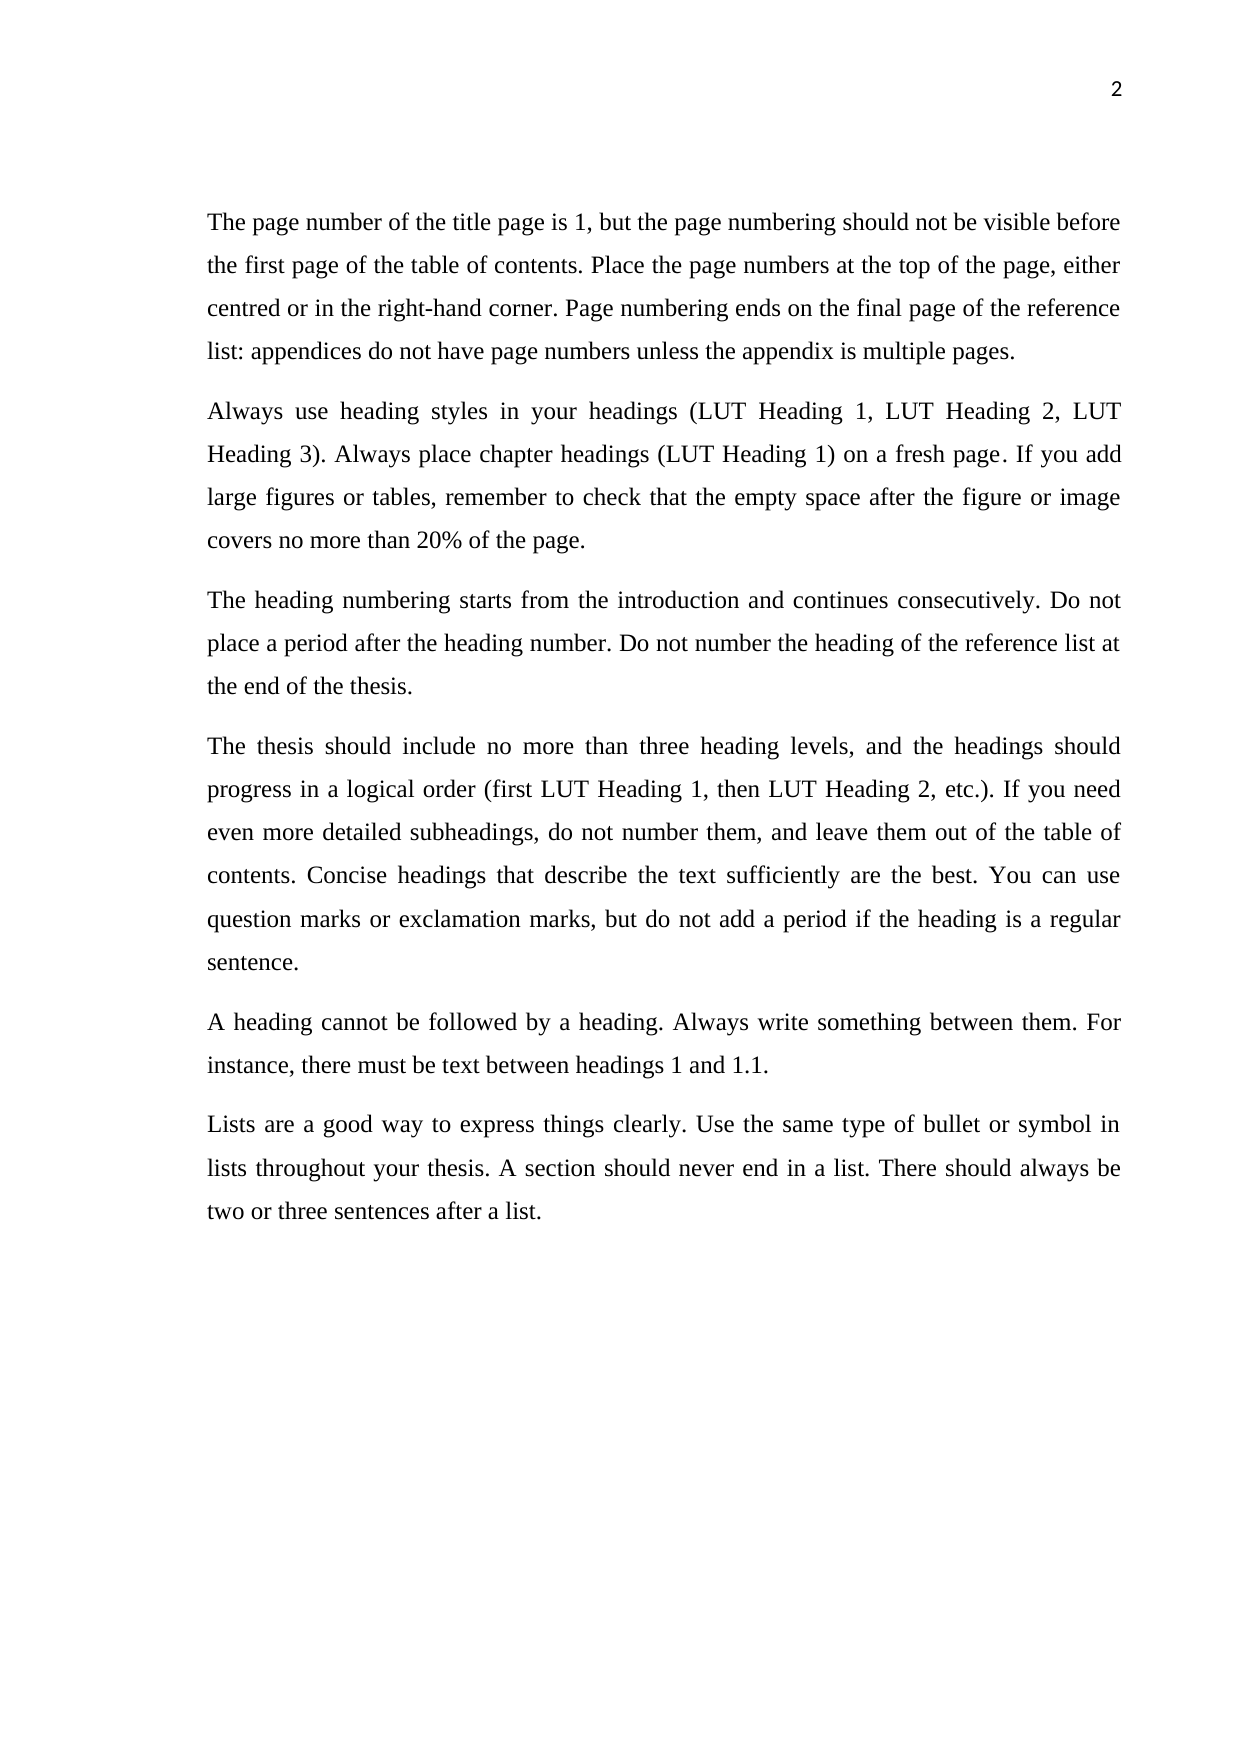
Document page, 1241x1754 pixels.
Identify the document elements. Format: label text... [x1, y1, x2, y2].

text Lists are a good way to express things clearly. Use the same type of bullet or symbol in lists throughout your thesis. A section should never end in a list. There should always be two or three sentences after a list. [207, 1109, 1122, 1224]
text Always use heading styles in your headings (LUT Heading 1, LUT Heading 2, LUT Heading 3). Always place chapter headings (LUT Heading 1) on a fresh page. If you add large figures or tables, remember to check that the empty space after the figure or image covers no more than 20% of the page. [207, 396, 1122, 554]
text A heading cannot be followed by a heading. Always write something between them. For instance, there must be text between headings 1 and 1.1. [207, 1007, 1122, 1078]
text The heading numbering starts from the introduction and continues consecutively. Do not place a period after the heading number. Do not number the heading of the reference list at the end of the thesis. [207, 585, 1122, 700]
text The thesis should include no more than three heading levels, and the headings should progress in a logical order (first LUT Heading 1, then LUT Heading 2, etc.). If you need even more detailed subheadings, do not number them, and leave them out of the table of contents. Concise headings that describe the text sufficiently are the best. You can use question marks or exclamation marks, but do not add a period if the heading is a regular sentence. [207, 731, 1122, 976]
text The page number of the title page is 1, but the page numbering should not be visible before the first page of the table of contents. Place the page numbers at the top of the page, either centred or in the right-hand corner. Page numbering ends on the final page of the reference list: appendices do not have page numbers unless the appendix is multiple pages. [207, 207, 1122, 365]
